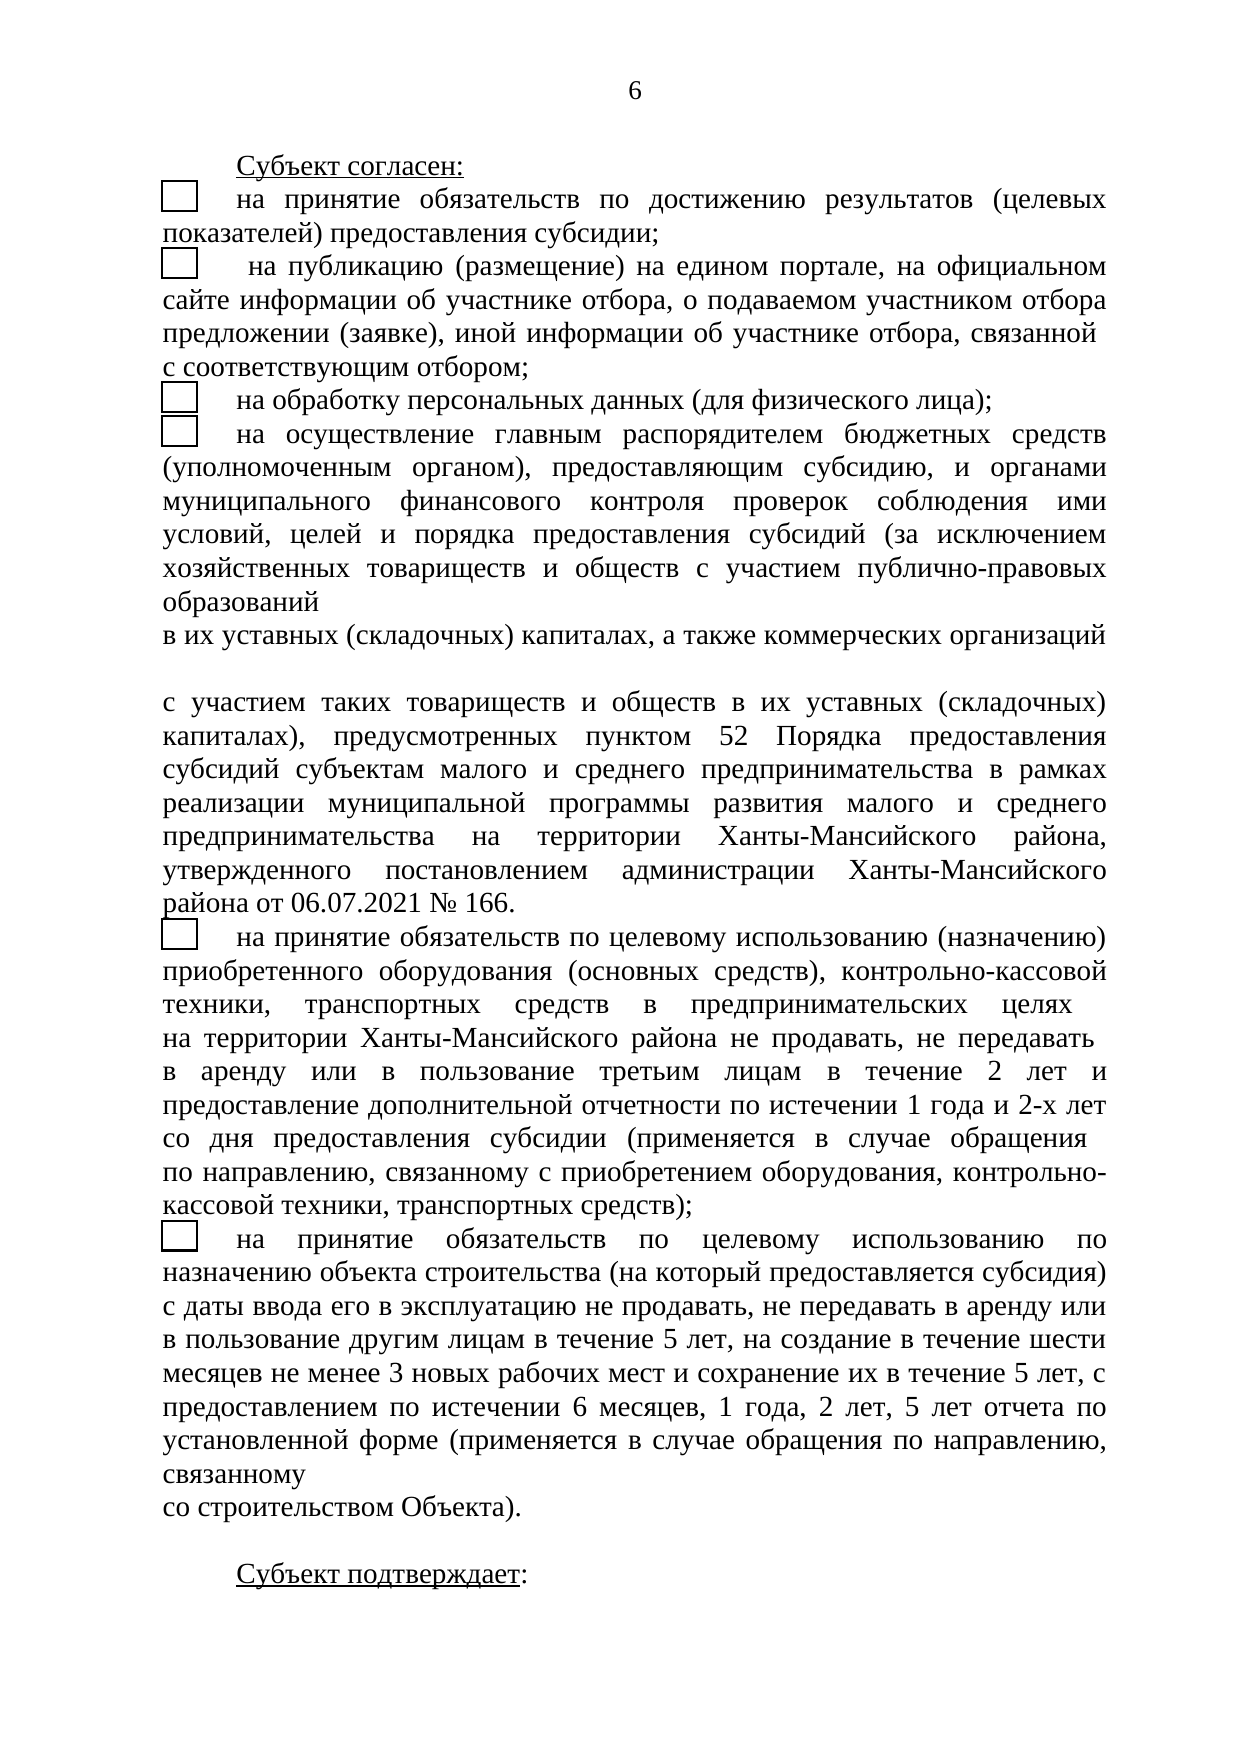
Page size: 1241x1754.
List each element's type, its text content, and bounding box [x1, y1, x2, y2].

text Субъект согласен: [162, 148, 1107, 181]
text на осуществление главным распорядителем бюджетных средств (уполномоченным органом), предоставляющим субсидию, и органами муниципального финансового контроля проверок соблюдения ими условий, целей и порядка предоставления субсидий (за исключением хозяйственных товариществ и обществ с участием публично-правовых образований в их уставных (складочных) капиталах, а также коммерческих организаций с участием таких товариществ и обществ в их уставных (складочных) капиталах), предусмотренных пунктом 52 Порядка предоставления субсидий субъектам малого и среднего предпринимательства в рамках реализации муниципальной программы развития малого и среднего предпринимательства на территории Ханты-Мансийского района, утвержденного постановлением администрации Ханты-Мансийского района от 06.07.2021 № 166. [162, 416, 1107, 919]
text на принятие обязательств по достижению результатов (целевых показателей) предоставления субсидии; [162, 181, 1107, 248]
text на принятие обязательств по целевому использованию по назначению объекта строительства (на который предоставляется субсидия) с даты ввода его в эксплуатацию не продавать, не передавать в аренду или в пользование другим лицам в течение 5 лет, на создание в течение шести месяцев не менее 3 новых рабочих мест и сохранение их в течение 5 лет, с предоставлением по истечении 6 месяцев, 1 года, 2 лет, 5 лет отчета по установленной форме (применяется в случае обращения по направлению, связанному со строительством Объекта). [162, 1221, 1107, 1523]
text Субъект подтверждает: [162, 1556, 1107, 1590]
text на обработку персональных данных (для физического лица); [162, 382, 1107, 416]
text на принятие обязательств по целевому использованию (назначению) приобретенного оборудования (основных средств), контрольно-кассовой техники, транспортных средств в предпринимательских целях на территории Ханты-Мансийского района не продавать, не передавать в аренду или в пользование третьим лицам в течение 2 лет и предоставление дополнительной отчетности по истечении 1 года и 2-х лет со дня предоставления субсидии (применяется в случае обращения по направлению, связанному с приобретением оборудования, контрольно-кассовой техники, транспортных средств); [162, 919, 1107, 1221]
text на публикацию (размещение) на едином портале, на официальном сайте информации об участнике отбора, о подаваемом участником отбора предложении (заявке), иной информации об участнике отбора, связанной с соответствующим отбором; [162, 248, 1107, 382]
